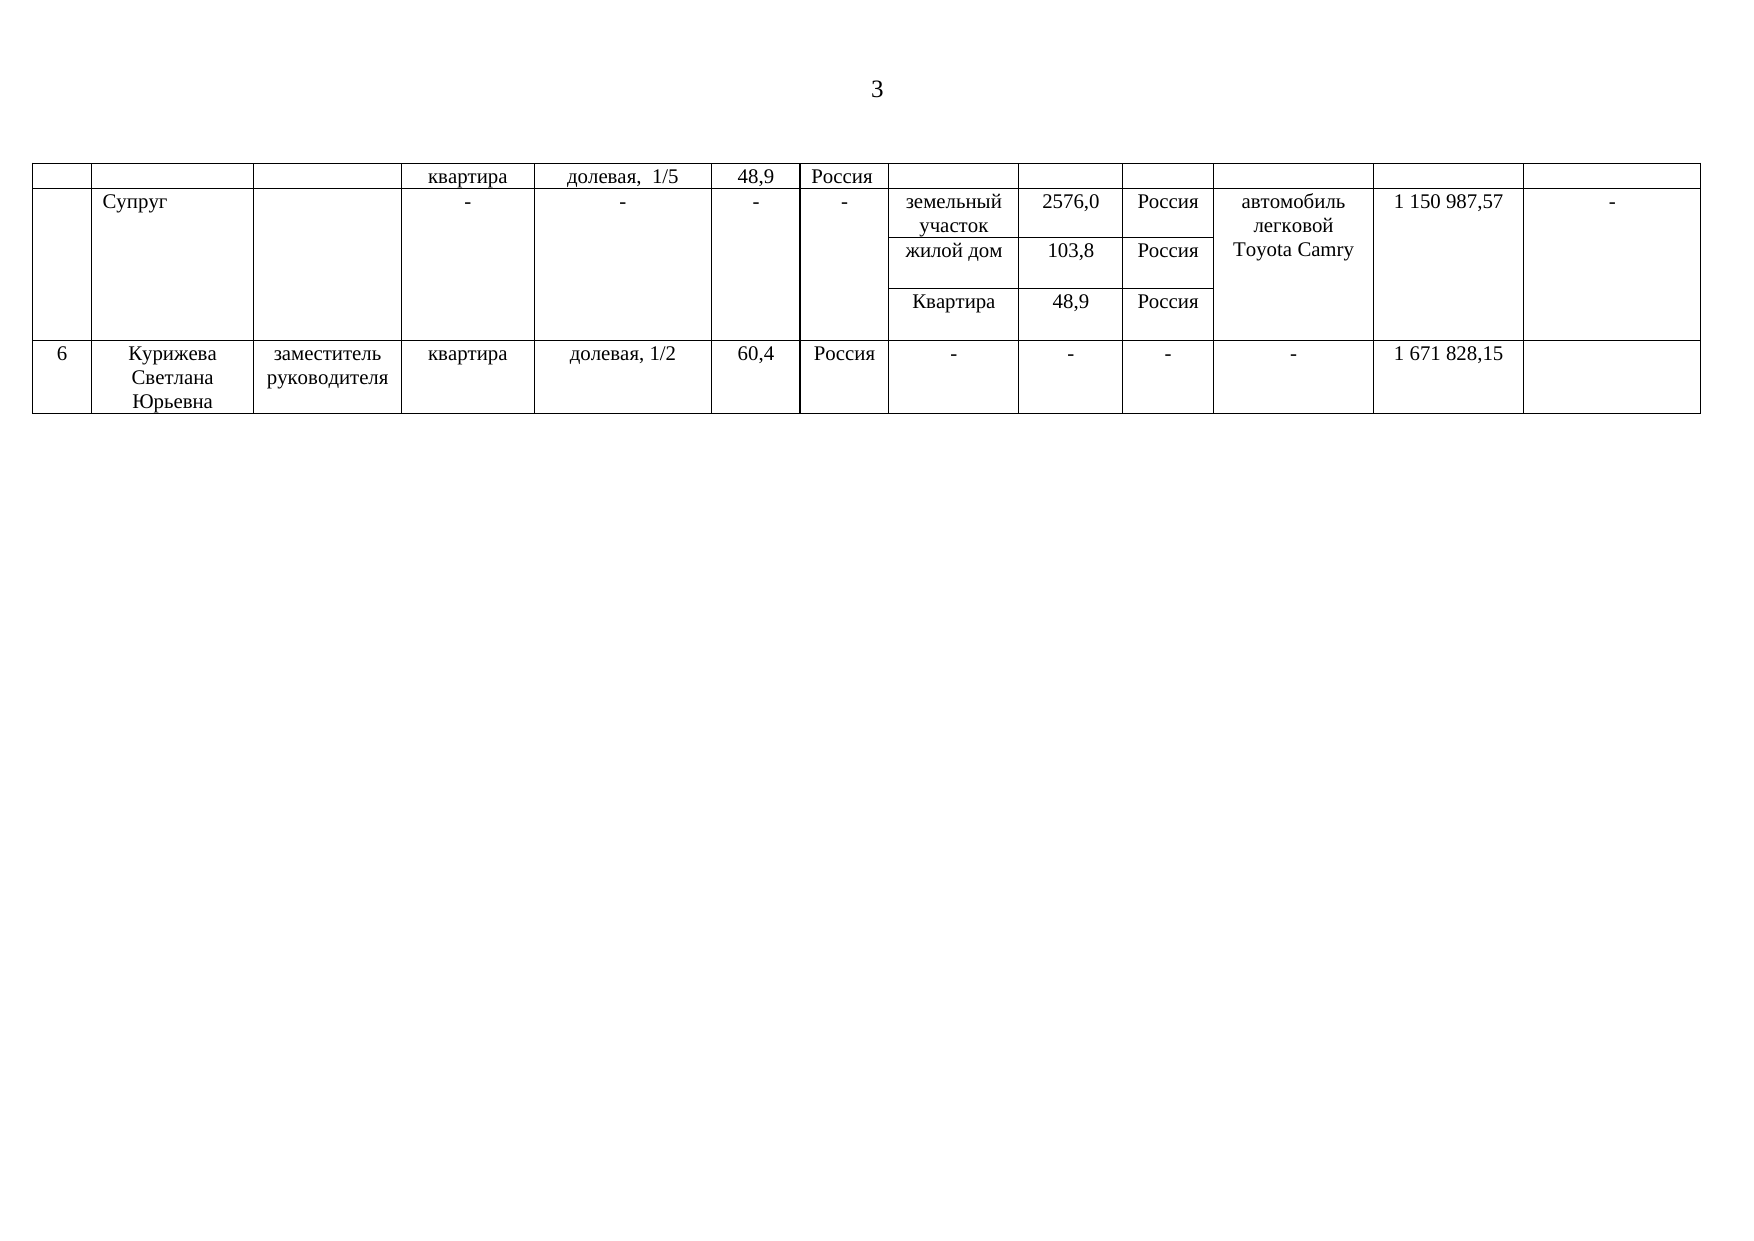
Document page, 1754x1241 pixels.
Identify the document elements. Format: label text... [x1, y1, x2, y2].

table_cell - [402, 189, 534, 340]
table_cell 1 671 828,15 [1374, 341, 1523, 413]
table_cell 1 150 987,57 [1374, 189, 1523, 340]
table_cell - [801, 189, 888, 340]
table_cell - [712, 189, 799, 340]
table_cell автомобиль легковой Toyota Camry [1214, 189, 1373, 340]
table_cell 48,9 [1019, 289, 1122, 340]
table_cell 103,8 [1019, 238, 1122, 288]
table_cell Квартира [889, 289, 1018, 340]
table_cell долевая, 1/2 [535, 341, 711, 413]
table_cell - [1019, 341, 1122, 413]
table_cell Россия [1123, 289, 1213, 340]
table_cell - [1214, 341, 1373, 413]
table_cell долевая, 1/5 [535, 164, 711, 188]
table_cell 48,9 [712, 164, 799, 188]
table_cell Россия [1123, 238, 1213, 288]
table_cell Россия [801, 164, 888, 188]
table_cell квартира [402, 164, 534, 188]
table_cell 2576,0 [1019, 189, 1122, 237]
table_cell Курижева Светлана Юрьевна [92, 341, 253, 413]
table_cell земельный участок [889, 189, 1018, 237]
table_cell жилой дом [889, 238, 1018, 288]
table_cell Супруг [92, 189, 253, 340]
table_cell - [535, 189, 711, 340]
table_cell - [1524, 189, 1700, 340]
table_cell Россия [801, 341, 888, 413]
table_cell 60,4 [712, 341, 799, 413]
table_cell [33, 189, 91, 340]
table_cell 6 [33, 341, 91, 413]
table_cell заместитель руководителя [254, 341, 401, 413]
table_cell [254, 189, 401, 340]
table_cell Россия [1123, 189, 1213, 237]
table_cell - [1123, 341, 1213, 413]
table_cell [1524, 341, 1700, 413]
table_cell - [889, 341, 1018, 413]
table_cell квартира [402, 341, 534, 413]
